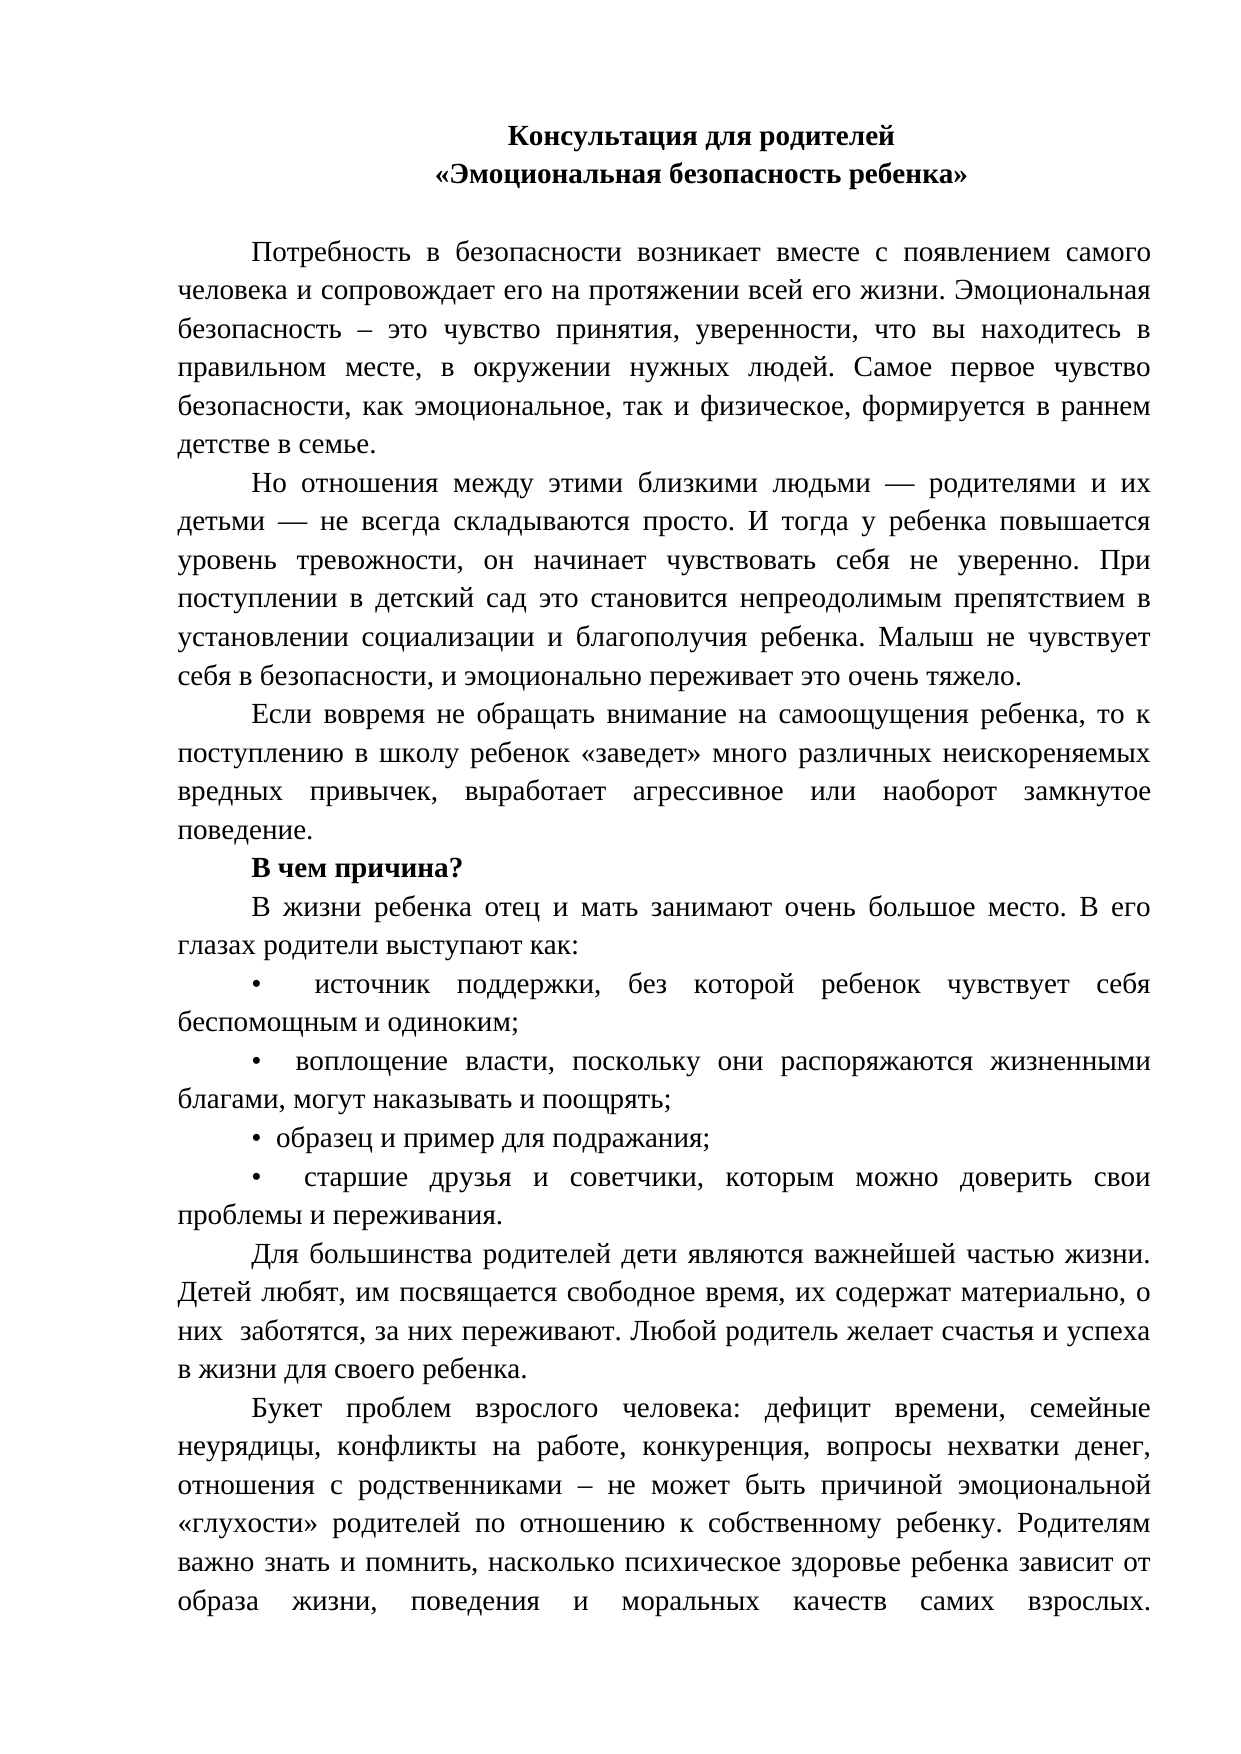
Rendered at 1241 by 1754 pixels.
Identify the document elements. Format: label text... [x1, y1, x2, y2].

text В жизни ребенка отец и мать занимают очень большое место. В его глазах родители выступают как: [177, 889, 1152, 961]
text • старшие друзья и советчики, которым можно доверить свои проблемы и переживания. [177, 1159, 1152, 1231]
text Консультация для родителей [177, 118, 1152, 152]
text «Эмоциональная безопасность ребенка» [177, 157, 1152, 190]
text • воплощение власти, поскольку они распоряжаются жизненными благами, могут наказывать и поощрять; [177, 1043, 1152, 1115]
text Потребность в безопасности возникает вместе с появлением самого человека и сопровождает его на протяжении всей его жизни. Эмоциональная безопасность – это чувство принятия, уверенности, что вы находитесь в правильном месте, в окружении нужных людей. Самое первое чувство безопасности, как эмоциональное, так и физическое, формируется в раннем детстве в семье. [177, 234, 1152, 460]
text Если вовремя не обращать внимание на самоощущения ребенка, то к поступлению в школу ребенок «заведет» много различных неискореняемых вредных привычек, выработает агрессивное или наоборот замкнутое поведение. [177, 696, 1152, 845]
text Для большинства родителей дети являются важнейшей частью жизни. Детей любят, им посвящается свободное время, их содержат материально, о них заботятся, за них переживают. Любой родитель желает счастья и успеха в жизни для своего ребенка. [177, 1236, 1152, 1385]
text В чем причина? [177, 850, 1152, 884]
text • образец и пример для подражания; [177, 1120, 1152, 1154]
text Но отношения между этими близкими людьми — родителями и их детьми — не всегда складываются просто. И тогда у ребенка повышается уровень тревожности, он начинает чувствовать себя не уверенно. При поступлении в детский сад это становится непреодолимым препятствием в установлении социализации и благополучия ребенка. Малыш не чувствует себя в безопасности, и эмоционально переживает это очень тяжело. [177, 465, 1152, 691]
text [177, 1390, 1152, 1616]
text • источник поддержки, без которой ребенок чувствует себя беспомощным и одиноким; [177, 966, 1152, 1038]
